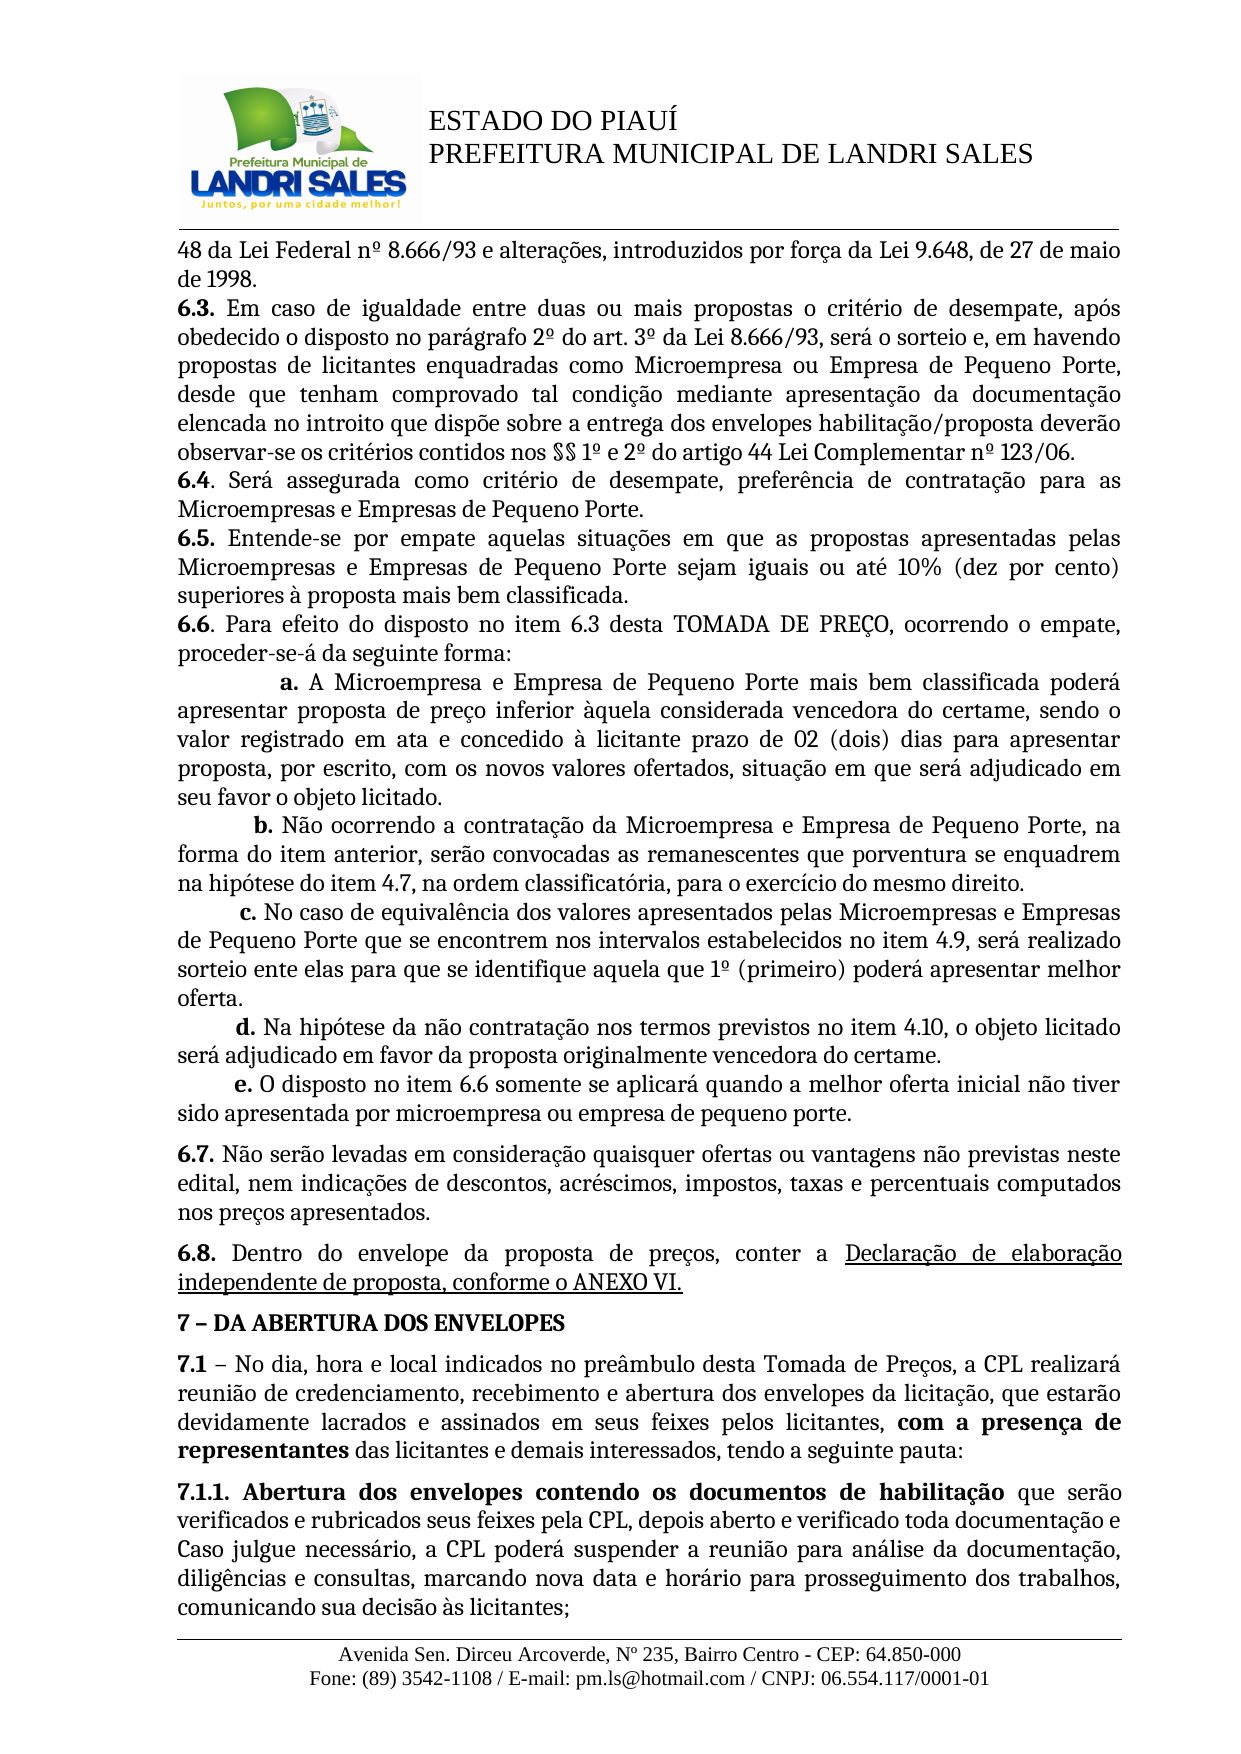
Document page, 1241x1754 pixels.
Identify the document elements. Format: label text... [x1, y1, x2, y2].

text 6.4. Será assegurada como critério de desempate, preferência de contratação para as Microempresas e Empresas de Pequeno Porte. [177, 466, 1122, 524]
text b. Não ocorrendo a contratação da Microempresa e Empresa de Pequeno Porte, na forma do item anterior, serão convocadas as remanescentes que porventura se enquadrem na hipótese do item 4.7, na ordem classificatória, para o exercício do mesmo direito. [177, 811, 1122, 898]
text d. Na hipótese da não contratação nos termos previstos no item 4.10, o objeto licitado será adjudicado em favor da proposta originalmente vencedora do certame. [177, 1013, 1122, 1070]
text 6.5. Entende-se por empate aquelas situações em que as propostas apresentadas pelas Microempresas e Empresas de Pequeno Porte sejam iguais ou até 10% (dez por cento) superiores à proposta mais bem classificada. [177, 524, 1122, 610]
text c. No caso de equivalência dos valores apresentados pelas Microempresas e Empresas de Pequeno Porte que se encontrem nos intervalos estabelecidos no item 4.9, será realizado sorteio ente elas para que se identifique aquela que 1º (primeiro) poderá apresentar melhor oferta. [177, 898, 1122, 1013]
text 6.7. Não serão levadas em consideração quaisquer ofertas ou vantagens não previstas neste edital, nem indicações de descontos, acréscimos, impostos, taxas e percentuais computados nos preços apresentados. [177, 1140, 1122, 1226]
picture [179, 73, 422, 229]
text 6.6. Para efeito do disposto no item 6.3 desta TOMADA DE PREÇO, ocorrendo o empate, proceder-se-á da seguinte forma: [177, 610, 1122, 668]
text 7.1.1. Abertura dos envelopes contendo os documentos de habilitação que serão verificados e rubricados seus feixes pela CPL, depois aberto e verificado toda documentação e Caso julgue necessário, a CPL poderá suspender a reunião para análise da documentação, diligências e consultas, marcando nova data e horário para prosseguimento dos trabalhos, comunicando sua decisão às licitantes; [177, 1478, 1122, 1621]
text 7 – DA ABERTURA DOS ENVELOPES [177, 1309, 1122, 1338]
text e. O disposto no item 6.6 somente se aplicará quando a melhor oferta inicial não tiver sido apresentada por microempresa ou empresa de pequeno porte. [177, 1070, 1122, 1128]
text a. A Microempresa e Empresa de Pequeno Porte mais bem classificada poderá apresentar proposta de preço inferior àquela considerada vencedora do certame, sendo o valor registrado em ata e concedido à licitante prazo de 02 (dois) dias para apresentar proposta, por escrito, com os novos valores ofertados, situação em que será adjudicado em seu favor o objeto licitado. [177, 668, 1122, 811]
text 6.8. Dentro do envelope da proposta de preços, conter a Declaração de elaboração independente de proposta, conforme o ANEXO VI. [177, 1239, 1122, 1296]
text 6.3. Em caso de igualdade entre duas ou mais propostas o critério de desempate, após obedecido o disposto no parágrafo 2º do art. 3º da Lei 8.666/93, será o sorteio e, em havendo propostas de licitantes enquadradas como Microempresa ou Empresa de Pequeno Porte, desde que tenham comprovado tal condição mediante apresentação da documentação elencada no introito que dispõe sobre a entrega dos envelopes habilitação/proposta deverão observar-se os critérios contidos nos §§ 1º e 2º do artigo 44 Lei Complementar nº 123/06. [177, 294, 1122, 466]
text 7.1 – No dia, hora e local indicados no preâmbulo desta Tomada de Preços, a CPL realizará reunião de credenciamento, recebimento e abertura dos envelopes da licitação, que estarão devidamente lacrados e assinados em seus feixes pelos licitantes, com a presença de representantes das licitantes e demais interessados, tendo a seguinte pauta: [177, 1350, 1122, 1465]
